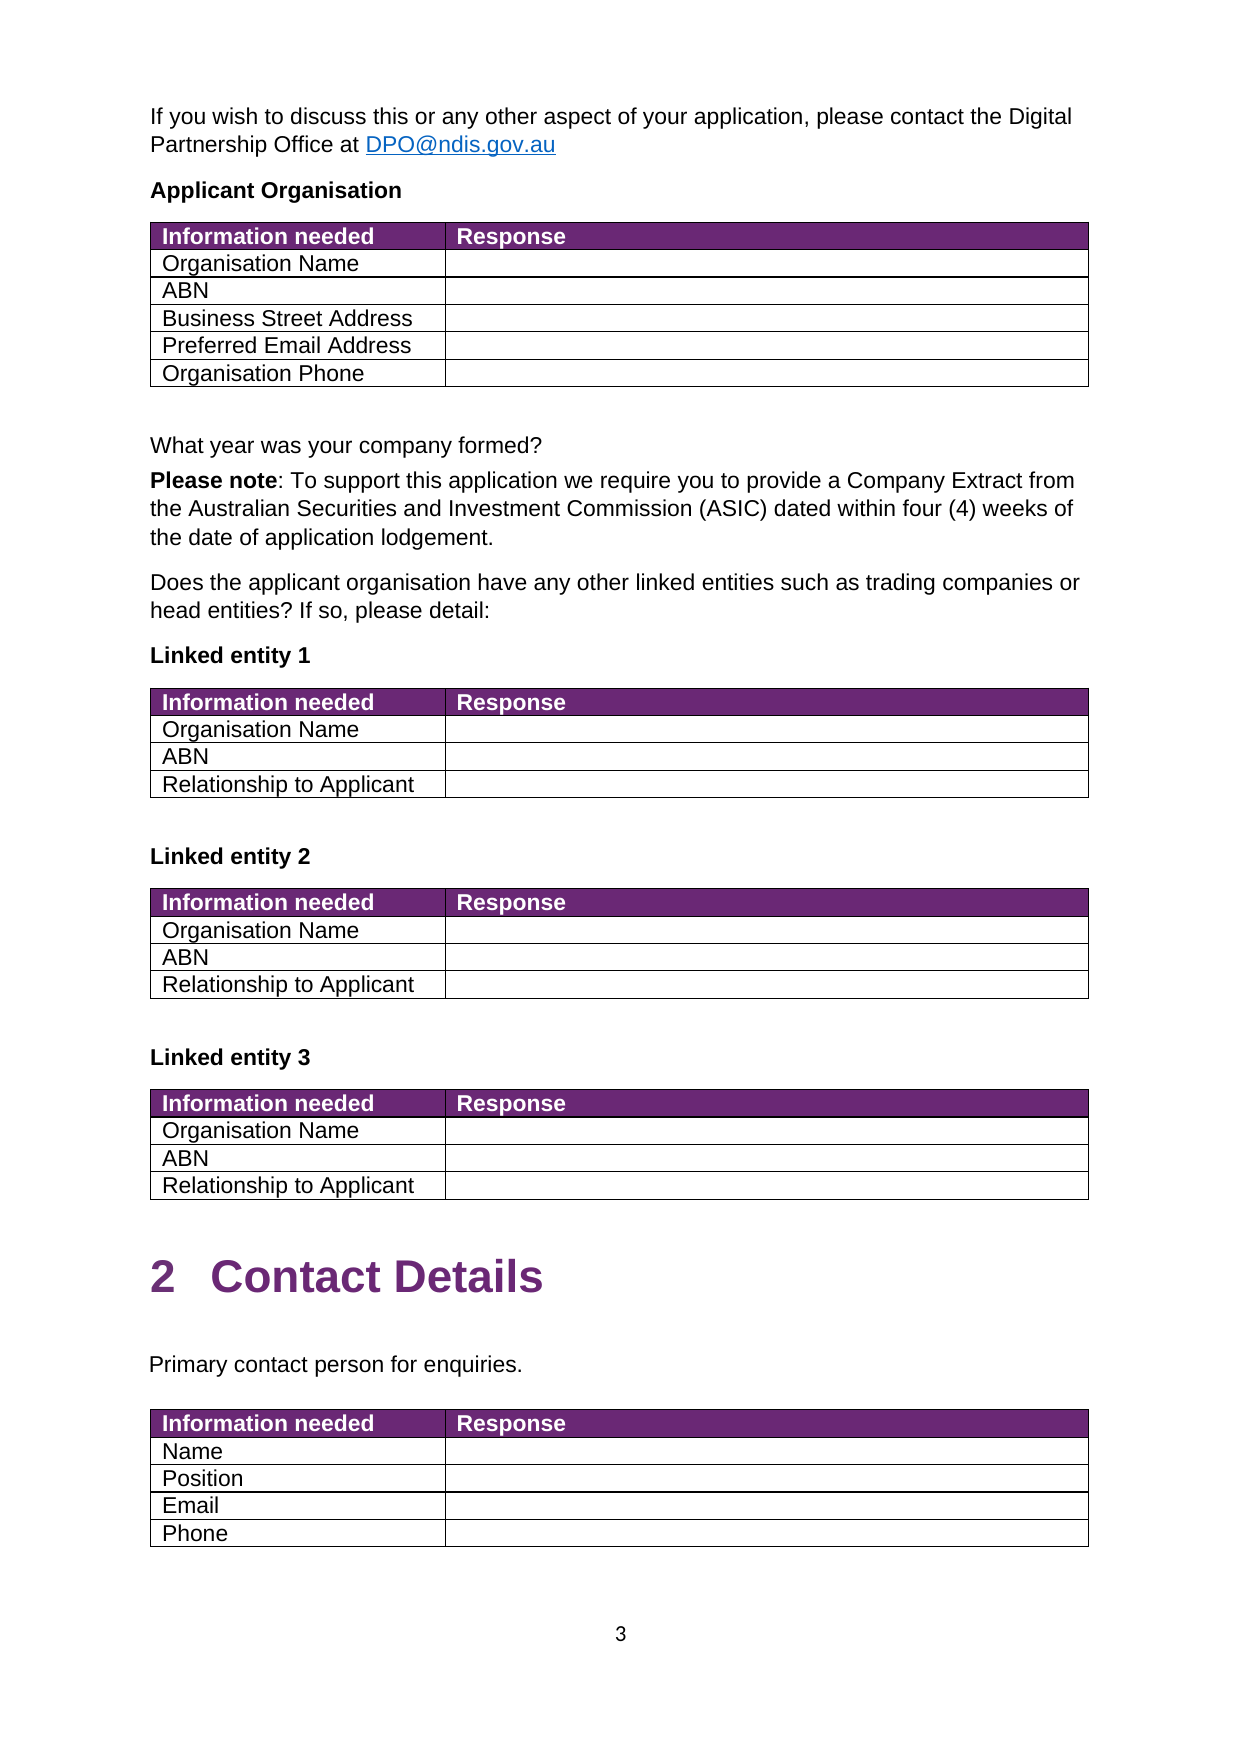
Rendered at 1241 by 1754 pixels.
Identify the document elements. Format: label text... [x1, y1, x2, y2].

table_cell Phone [151, 1520, 445, 1546]
table_cell [446, 1493, 1088, 1519]
table_cell [446, 1172, 1088, 1199]
table_cell Preferred Email Address [151, 332, 445, 359]
text What year was your company formed? [150, 432, 1089, 458]
text If you wish to discuss this or any other aspect of your application, please contact the Digital Partnership Office at DPO@ndis.gov.au [150, 103, 1089, 158]
table_cell ABN [151, 278, 445, 304]
table_header Response [446, 1410, 1088, 1437]
table_cell [446, 1118, 1088, 1144]
table_cell [446, 360, 1088, 386]
table_cell Relationship to Applicant [151, 771, 445, 797]
table_cell [446, 743, 1088, 769]
table_cell [446, 971, 1088, 998]
table_cell Organisation Name [151, 250, 445, 276]
table_cell [446, 305, 1088, 331]
text Linked entity 2 [150, 843, 1089, 869]
table_header Information needed [151, 1410, 445, 1437]
text Linked entity 1 [150, 642, 1089, 669]
text Primary contact person for enquiries. [148, 1351, 1089, 1378]
text Does the applicant organisation have any other linked entities such as trading companies or head entities? If so, please detail: [150, 569, 1089, 623]
text Applicant Organisation [150, 177, 1089, 203]
table_cell [446, 1438, 1088, 1464]
table_header Information needed [151, 889, 445, 916]
table_cell ABN [151, 944, 445, 970]
text Please note: To support this application we require you to provide a Company Extract from the Australian Securities and Investment Commission (ASIC) dated within four (4) weeks of the date of application lodgement. [150, 467, 1089, 550]
table_cell ABN [151, 1145, 445, 1171]
table_header Information needed [151, 223, 445, 249]
table_cell Business Street Address [151, 305, 445, 331]
table_header Response [446, 1090, 1088, 1116]
text Linked entity 3 [150, 1044, 1089, 1070]
table_cell [446, 250, 1088, 276]
table_cell [446, 332, 1088, 359]
table_cell Organisation Name [151, 917, 445, 943]
table_cell Organisation Name [151, 716, 445, 742]
table_cell Relationship to Applicant [151, 971, 445, 998]
table_cell [446, 1465, 1088, 1491]
table_cell Relationship to Applicant [151, 1172, 445, 1199]
table_cell Organisation Phone [151, 360, 445, 386]
table_cell [446, 771, 1088, 797]
table_cell [446, 917, 1088, 943]
subtitle Contact Details [150, 1250, 1089, 1302]
table_cell [446, 278, 1088, 304]
table_cell Email [151, 1493, 445, 1519]
table_cell [446, 1520, 1088, 1546]
table_cell ABN [151, 743, 445, 769]
table_header Information needed [151, 689, 445, 715]
table_header Response [446, 889, 1088, 916]
table_cell Position [151, 1465, 445, 1491]
table_cell Name [151, 1438, 445, 1464]
table_cell [446, 944, 1088, 970]
table_header Information needed [151, 1090, 445, 1116]
table_cell [446, 1145, 1088, 1171]
table_header Response [446, 223, 1088, 249]
table_cell [446, 716, 1088, 742]
table_cell Organisation Name [151, 1118, 445, 1144]
table_header Response [446, 689, 1088, 715]
